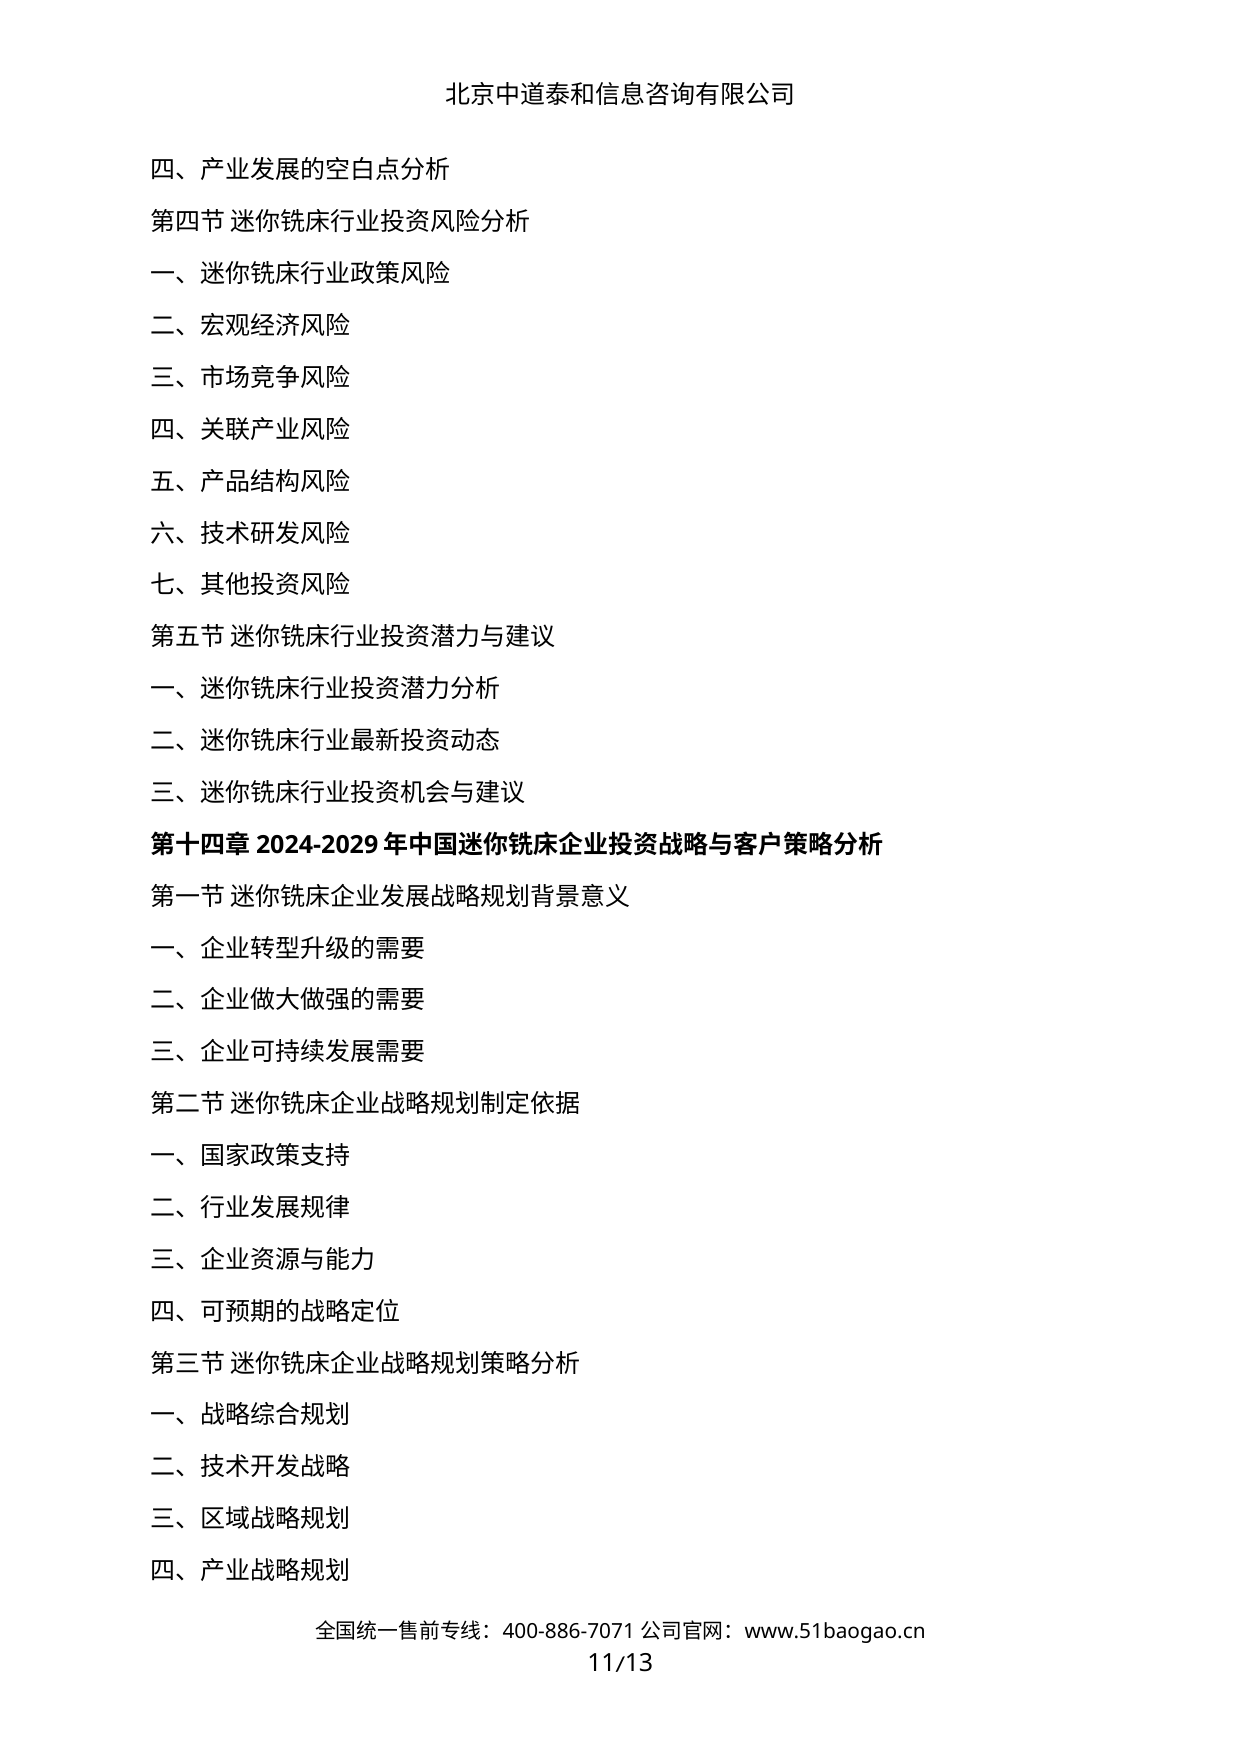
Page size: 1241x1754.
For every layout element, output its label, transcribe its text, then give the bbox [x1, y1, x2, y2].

text 第二节 迷你铣床企业战略规划制定依据 [150, 1084, 1090, 1120]
text 三、企业资源与能力 [150, 1239, 1090, 1276]
text 二、企业做大做强的需要 [150, 980, 1090, 1016]
text 二、行业发展规律 [150, 1187, 1090, 1224]
text 四、产业发展的空白点分析 [150, 150, 1090, 186]
text 六、技术研发风险 [150, 513, 1090, 549]
text 一、国家政策支持 [150, 1136, 1090, 1172]
text 第五节 迷你铣床行业投资潜力与建议 [150, 617, 1090, 653]
text 三、企业可持续发展需要 [150, 1032, 1090, 1068]
text 第十四章 2024-2029年中国迷你铣床企业投资战略与客户策略分析 [150, 824, 1090, 861]
text 第三节 迷你铣床企业战略规划策略分析 [150, 1343, 1090, 1379]
text 一、企业转型升级的需要 [150, 928, 1090, 964]
text 第一节 迷你铣床企业发展战略规划背景意义 [150, 876, 1090, 912]
text 一、迷你铣床行业投资潜力分析 [150, 669, 1090, 705]
text 五、产品结构风险 [150, 461, 1090, 497]
text 四、可预期的战略定位 [150, 1291, 1090, 1327]
text 二、宏观经济风险 [150, 306, 1090, 342]
text 第四节 迷你铣床行业投资风险分析 [150, 202, 1090, 238]
text 四、产业战略规划 [150, 1551, 1090, 1587]
text 四、关联产业风险 [150, 409, 1090, 446]
text 三、市场竞争风险 [150, 357, 1090, 394]
text 七、其他投资风险 [150, 565, 1090, 601]
text 一、迷你铣床行业政策风险 [150, 254, 1090, 290]
text 二、技术开发战略 [150, 1447, 1090, 1483]
text 三、迷你铣床行业投资机会与建议 [150, 772, 1090, 809]
text 三、区域战略规划 [150, 1499, 1090, 1535]
text 一、战略综合规划 [150, 1395, 1090, 1431]
text 二、迷你铣床行业最新投资动态 [150, 721, 1090, 757]
